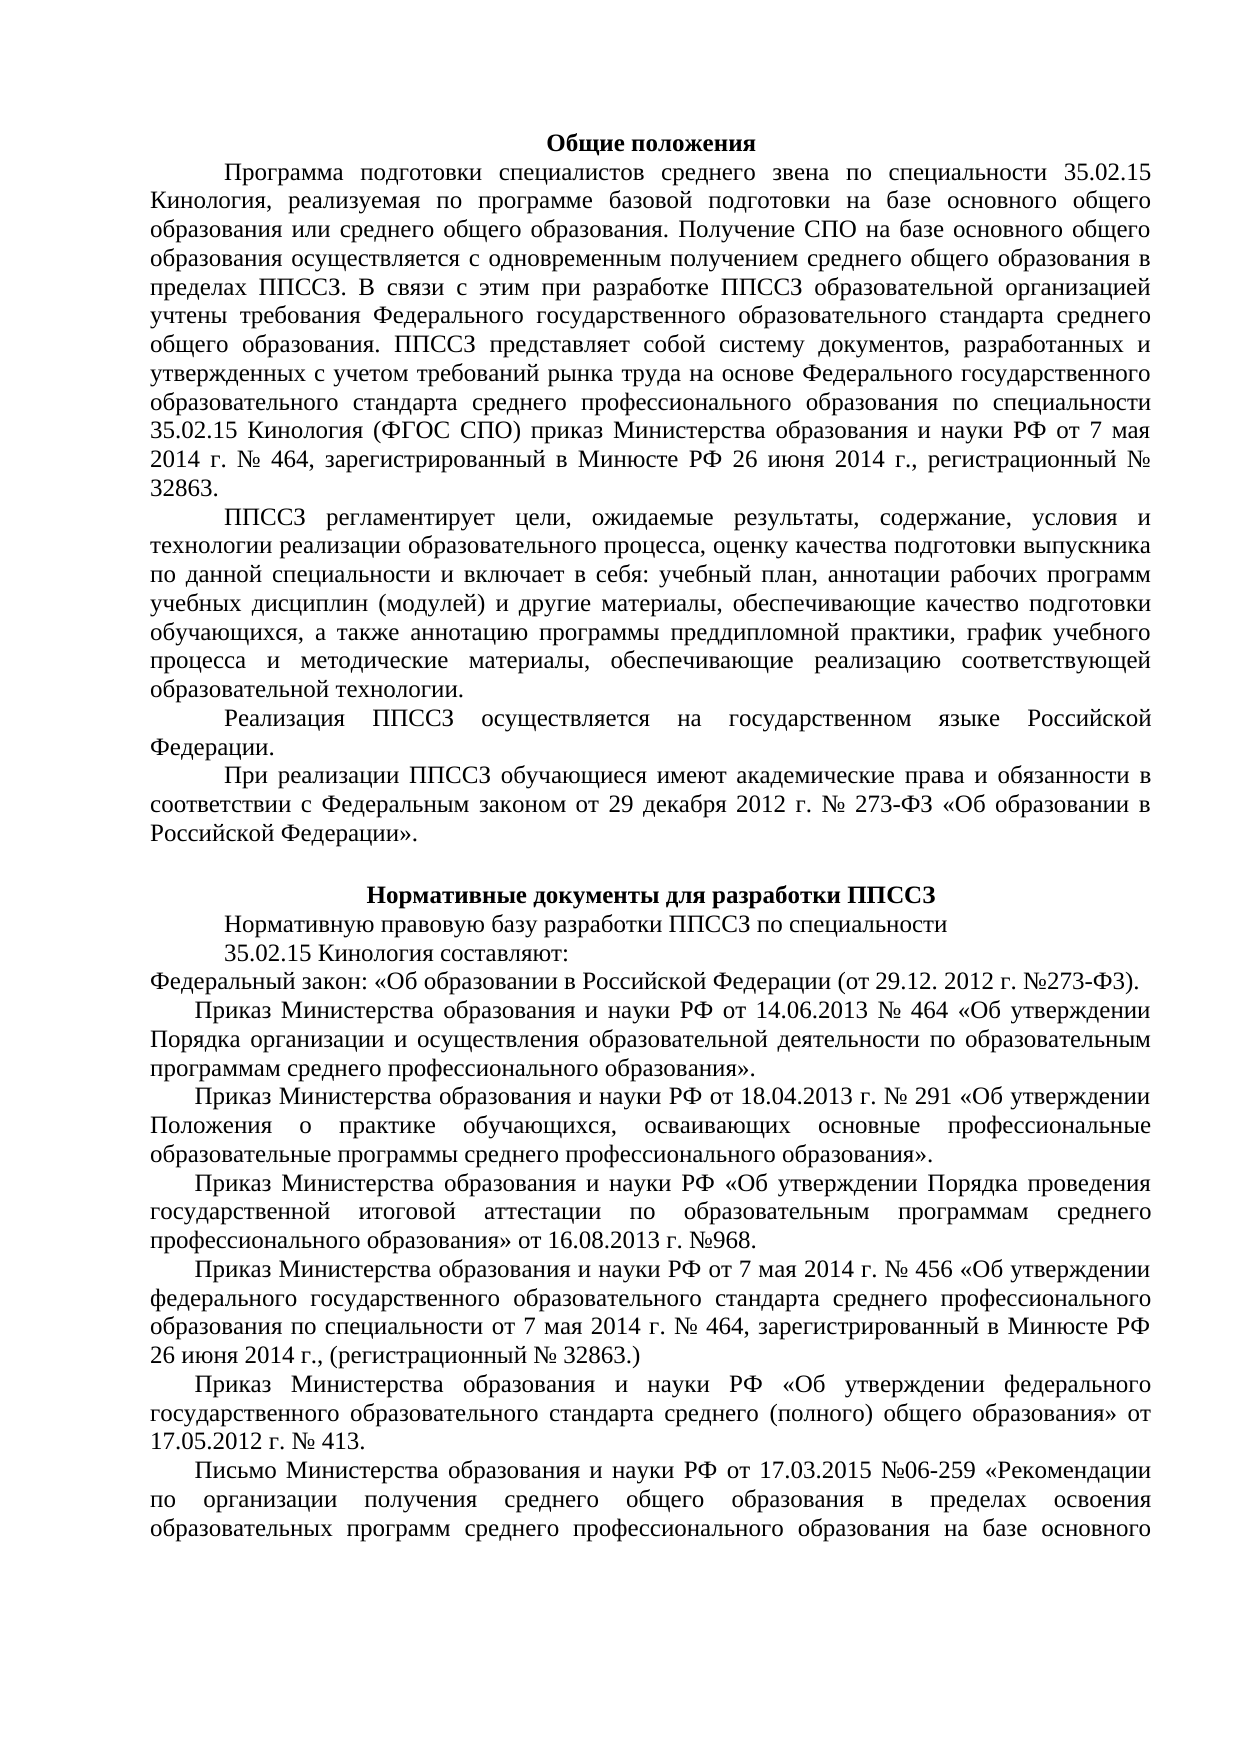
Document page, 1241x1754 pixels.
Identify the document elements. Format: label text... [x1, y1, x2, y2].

text Приказ Министерства образования и науки РФ от 7 мая 2014 г. № 456 «Об утверждении федерального государственного образовательного стандарта среднего профессионального образования по специальности от 7 мая 2014 г. № 464, зарегистрированный в Минюсте РФ 26 июня 2014 г., (регистрационный № 32863.) [150, 1254, 1152, 1369]
text Приказ Министерства образования и науки РФ от 14.06.2013 № 464 «Об утверждении Порядка организации и осуществления образовательной деятельности по образовательным программам среднего профессионального образования». [150, 995, 1152, 1081]
text Федеральный закон: «Об образовании в Российской Федерации (от 29.12. 2012 г. №273-Ф3). [150, 966, 1152, 995]
text При реализации ППССЗ обучающиеся имеют академические права и обязанности в соответствии с Федеральным законом от 29 декабря 2012 г. № 273-ФЗ «Об образовании в Российской Федерации». [150, 760, 1152, 847]
text Приказ Министерства образования и науки РФ «Об утверждении Порядка проведения государственной итоговой аттестации по образовательным программам среднего профессионального образования» от 16.08.2013 г. №968. [150, 1168, 1152, 1254]
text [150, 1455, 1152, 1541]
text Нормативную правовую базу разработки ППССЗ по специальности [150, 909, 1152, 938]
text Нормативные документы для разработки ППССЗ [150, 880, 1152, 909]
text Приказ Министерства образования и науки РФ «Об утверждении федерального государственного образовательного стандарта среднего (полного) общего образования» от 17.05.2012 г. № 413. [150, 1369, 1152, 1455]
text Программа подготовки специалистов среднего звена по специальности 35.02.15 Кинология, реализуемая по программе базовой подготовки на базе основного общего образования или среднего общего образования. Получение СПО на базе основного общего образования осуществляется с одновременным получением среднего общего образования в пределах ППССЗ. В связи с этим при разработке ППССЗ образовательной организацией учтены требования Федерального государственного образовательного стандарта среднего общего образования. ППССЗ представляет собой систему документов, разработанных и утвержденных с учетом требований рынка труда на основе Федерального государственного образовательного стандарта среднего профессионального образования по специальности 35.02.15 Кинология (ФГОС СПО) приказ Министерства образования и науки РФ от 7 мая 2014 г. № 464, зарегистрированный в Минюсте РФ 26 июня 2014 г., регистрационный № 32863. [150, 157, 1152, 502]
text Приказ Министерства образования и науки РФ от 18.04.2013 г. № 291 «Об утверждении Положения о практике обучающихся, осваивающих основные профессиональные образовательные программы среднего профессионального образования». [150, 1081, 1152, 1168]
text ППССЗ регламентирует цели, ожидаемые результаты, содержание, условия и технологии реализации образовательного процесса, оценку качества подготовки выпускника по данной специальности и включает в себя: учебный план, аннотации рабочих программ учебных дисциплин (модулей) и другие материалы, обеспечивающие качество подготовки обучающихся, а также аннотацию программы преддипломной практики, график учебного процесса и методические материалы, обеспечивающие реализацию соответствующей образовательной технологии. [150, 502, 1152, 703]
subtitle Общие положения [150, 128, 1152, 157]
text 35.02.15 Кинология составляют: [150, 938, 1152, 966]
text Реализация ППССЗ осуществляется на государственном языке Российской Федерации. [150, 703, 1152, 760]
